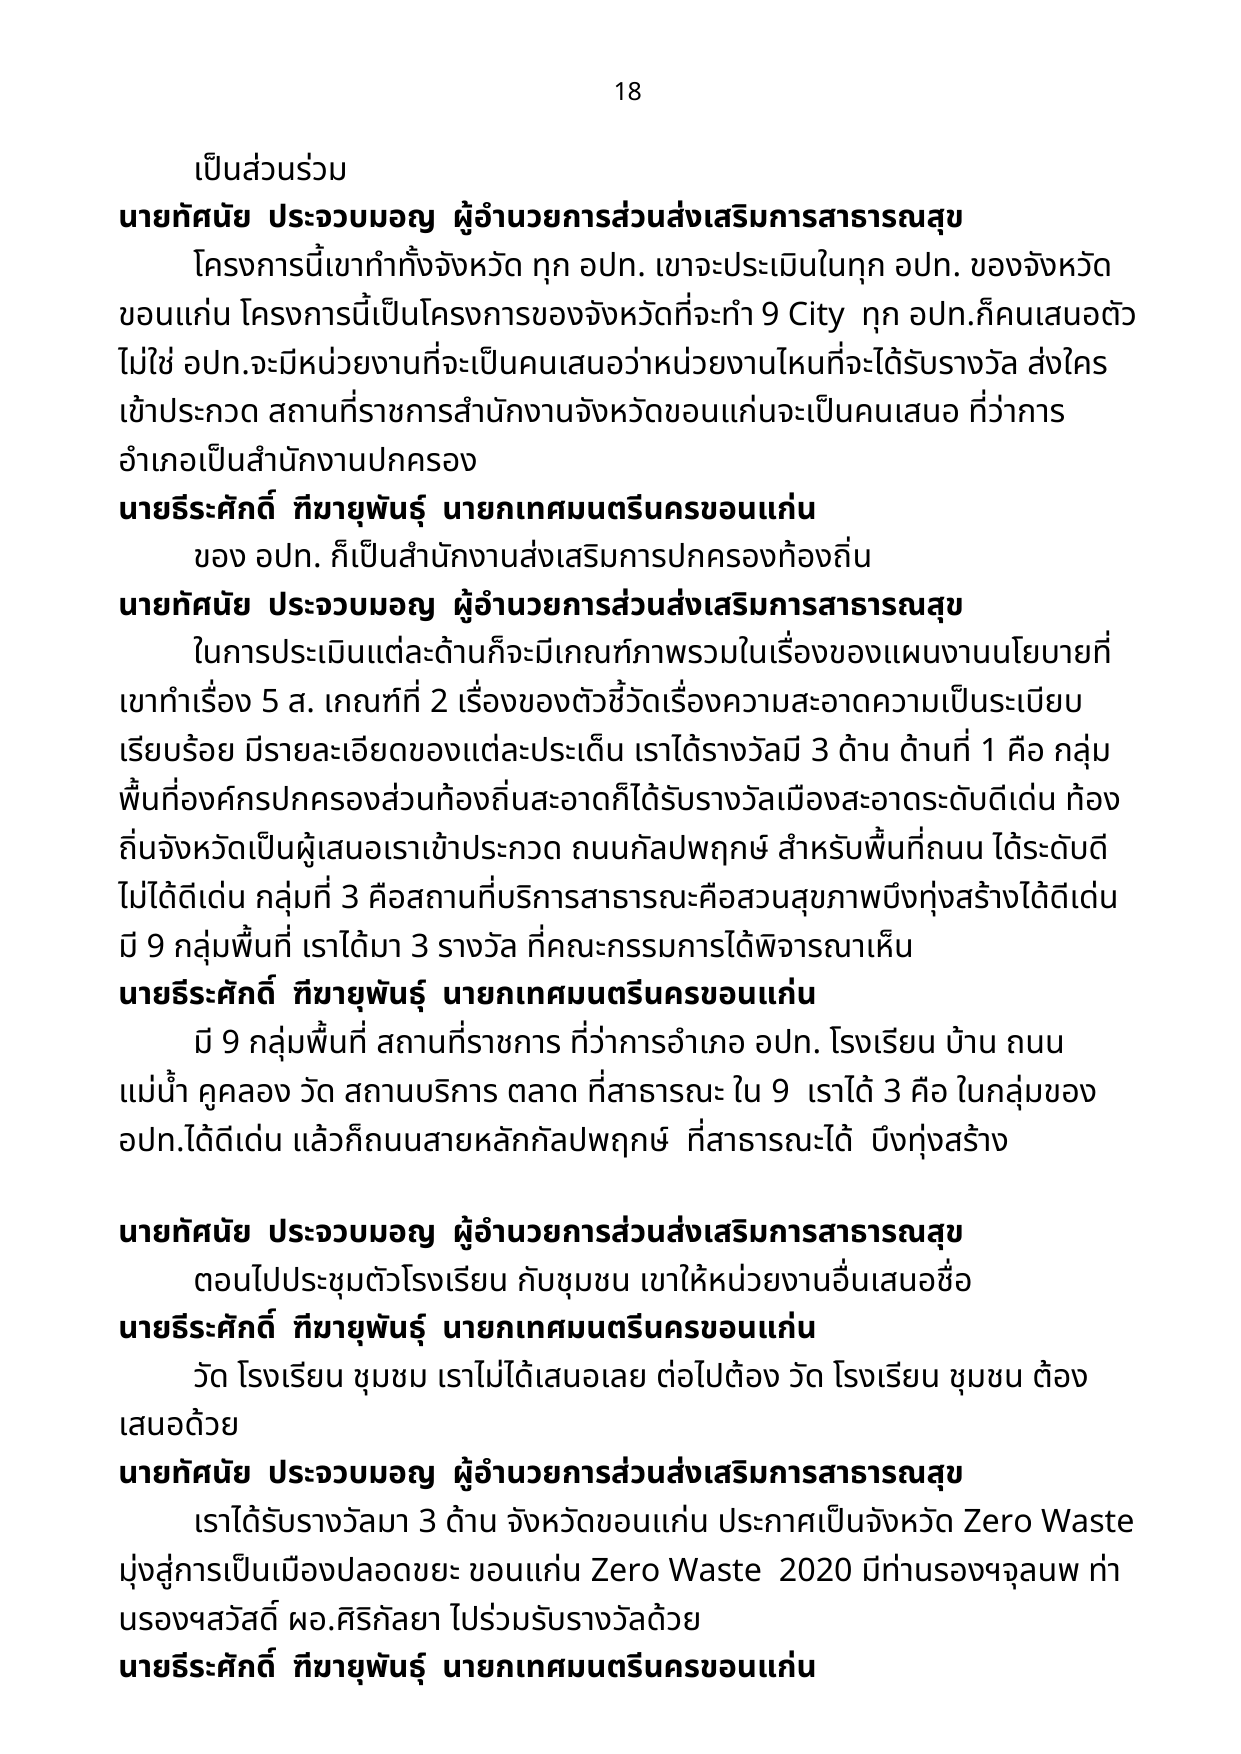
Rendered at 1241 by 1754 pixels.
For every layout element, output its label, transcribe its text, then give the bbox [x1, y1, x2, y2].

text เป็นส่วนร่วม [118, 146, 1137, 194]
text ตอนไปประชุมตัวโรงเรียน กับชุมชน เขาให้หน่วยงานอื่นเสนอชื่อ [118, 1257, 1137, 1306]
text นายธีระศักดิ์ ฑีฆายุพันธุ์ นายกเทศมนตรีนครขอนแก่น [118, 1306, 1137, 1353]
text นายธีระศักดิ์ ฑีฆายุพันธุ์ นายกเทศมนตรีนครขอนแก่น [118, 1644, 1137, 1692]
text นายทัศนัย ประจวบมอญ ผู้อำนวยการส่วนส่งเสริมการสาธารณสุข [118, 194, 1137, 242]
text นายทัศนัย ประจวบมอญ ผู้อำนวยการส่วนส่งเสริมการสาธารณสุข [118, 1450, 1137, 1497]
text วัด โรงเรียน ชุมชม เราไม่ได้เสนอเลย ต่อไปต้อง วัด โรงเรียน ชุมชน ต้องเสนอด้วย [118, 1353, 1137, 1450]
text มี 9 กลุ่มพื้นที่ สถานที่ราชการ ที่ว่าการอำเภอ อปท. โรงเรียน บ้าน ถนน แม่น้ำ คูคลอง วัด สถานบริการ ตลาด ที่สาธารณะ ใน 9 เราได้ 3 คือ ในกลุ่มของ อปท.ได้ดีเด่น แล้วก็ถนนสายหลักกัลปพฤกษ์ ที่สาธารณะได้ บึงทุ่งสร้าง [118, 1019, 1137, 1166]
text ของ อปท. ก็เป็นสำนักงานส่งเสริมการปกครองท้องถิ่น [118, 533, 1137, 582]
text นายทัศนัย ประจวบมอญ ผู้อำนวยการส่วนส่งเสริมการสาธารณสุข [118, 582, 1137, 629]
text นายธีระศักดิ์ ฑีฆายุพันธุ์ นายกเทศมนตรีนครขอนแก่น [118, 486, 1137, 533]
text เราได้รับรางวัลมา 3 ด้าน จังหวัดขอนแก่น ประกาศเป็นจังหวัด Zero Waste มุ่งสู่การเป็นเมืองปลอดขยะ ขอนแก่น Zero Waste 2020 มีท่านรองฯจุลนพ ท่านรองฯสวัสดิ์ ผอ.ศิริกัลยา ไปร่วมรับรางวัลด้วย [118, 1497, 1137, 1644]
text โครงการนี้เขาทำทั้งจังหวัด ทุก อปท. เขาจะประเมินในทุก อปท. ของจังหวัดขอนแก่น โครงการนี้เป็นโครงการของจังหวัดที่จะทำ9 City ทุก อปท.ก็คนเสนอตัวไม่ใช่ อปท.จะมีหน่วยงานที่จะเป็นคนเสนอว่าหน่วยงานไหนที่จะได้รับรางวัล ส่งใครเข้าประกวด สถานที่ราชการสำนักงานจังหวัดขอนแก่นจะเป็นคนเสนอ ที่ว่าการอำเภอเป็นสำนักงานปกครอง [118, 242, 1137, 486]
text ในการประเมินแต่ละด้านก็จะมีเกณฑ์ภาพรวมในเรื่องของแผนงานนโยบายที่เขาทำเรื่อง 5 ส. เกณฑ์ที่ 2 เรื่องของตัวชี้วัดเรื่องความสะอาดความเป็นระเบียบเรียบร้อย มีรายละเอียดของแต่ละประเด็น เราได้รางวัลมี 3 ด้าน ด้านที่ 1 คือ กลุ่มพื้นที่องค์กรปกครองส่วนท้องถิ่นสะอาดก็ได้รับรางวัลเมืองสะอาดระดับดีเด่น ท้องถิ่นจังหวัดเป็นผู้เสนอเราเข้าประกวด ถนนกัลปพฤกษ์ สำหรับพื้นที่ถนน ได้ระดับดี ไม่ได้ดีเด่น กลุ่มที่ 3 คือสถานที่บริการสาธารณะคือสวนสุขภาพบึงทุ่งสร้างได้ดีเด่น มี 9 กลุ่มพื้นที่ เราได้มา 3 รางวัล ที่คณะกรรมการได้พิจารณาเห็น [118, 629, 1137, 972]
text นายธีระศักดิ์ ฑีฆายุพันธุ์ นายกเทศมนตรีนครขอนแก่น [118, 972, 1137, 1019]
text นายทัศนัย ประจวบมอญ ผู้อำนวยการส่วนส่งเสริมการสาธารณสุข [118, 1210, 1137, 1257]
